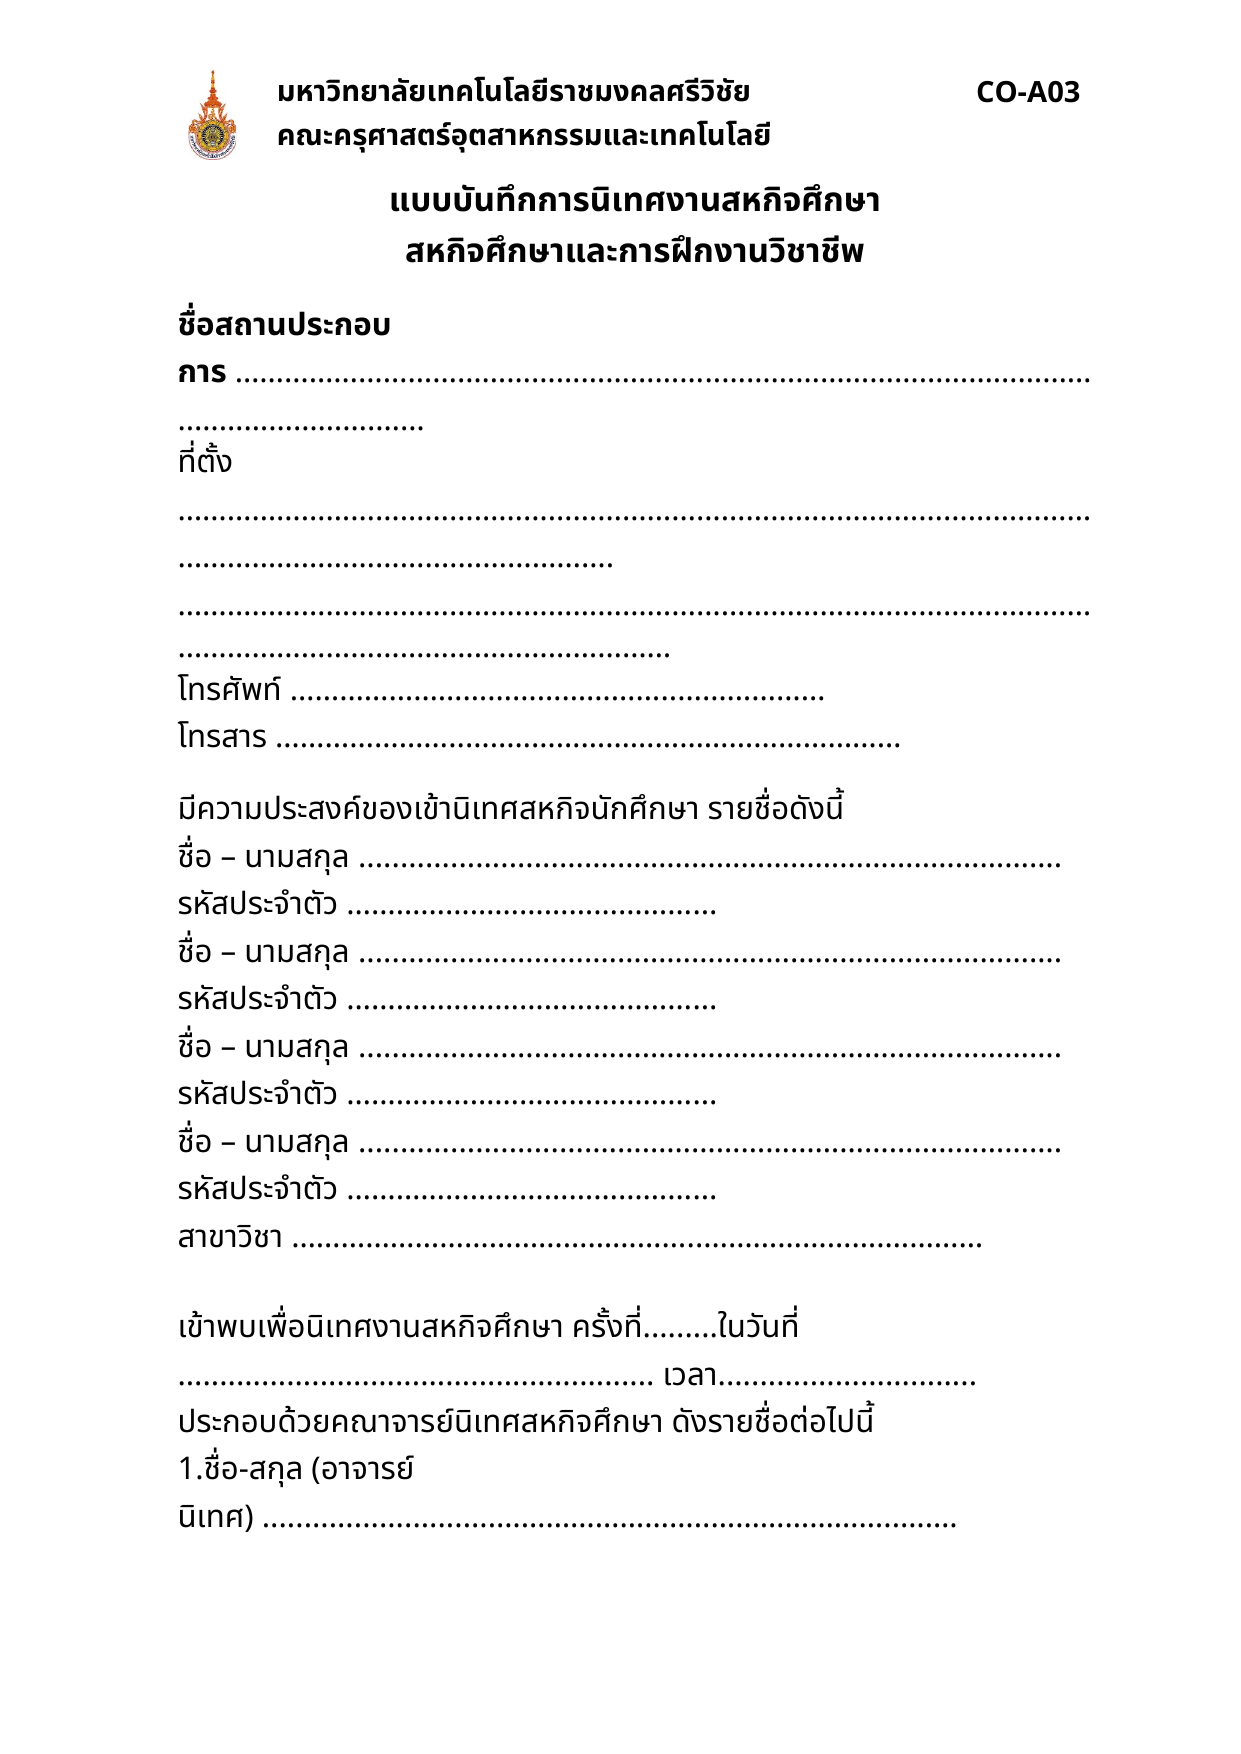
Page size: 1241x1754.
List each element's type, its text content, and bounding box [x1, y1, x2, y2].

text โทรศัพท์ ………………………………………..……………… โทรสาร …………………..…..………………………………………… [177, 667, 1092, 762]
text ที่ตั้ง …………………………………………………………………………………………………………………………….…………………. [177, 439, 1092, 581]
text ชื่อสถานประกอบการ …………………………………………………..………………………………………..………………….…… [177, 302, 1092, 439]
text สาขาวิชา …………………………………………..…………………….……… [177, 1214, 1092, 1261]
text ……………………………………………………………………………………………………………………………………………………… [177, 581, 1092, 667]
text เข้าพบเพื่อนิเทศงานสหกิจศึกษา ครั้งที่.........ในวันที่ ......................................................... เวลา............................... ประกอบด้วยคณาจารย์นิเทศสหกิจศึกษา ดังรายชื่อต่อไปนี้ [177, 1304, 1092, 1446]
picture [188, 70, 237, 160]
text ชื่อ – นามสกุล ............................…………………………………..……………. รหัสประจำตัว ……………………………………... [177, 929, 1092, 1024]
text ชื่อ – นามสกุล ............................…………………………………..……………. รหัสประจำตัว ……………………………………... [177, 834, 1092, 929]
text มีความประสงค์ของเข้านิเทศสหกิจนักศึกษา รายชื่อดังนี้ [177, 787, 1092, 834]
text ชื่อ – นามสกุล ............................…………………………………..……………. รหัสประจำตัว ……………………………………... [177, 1119, 1092, 1214]
text ชื่อ – นามสกุล ............................…………………………………..……………. รหัสประจำตัว ……………………………………... [177, 1024, 1092, 1119]
text แบบบันทึกการนิเทศงานสหกิจศึกษา [177, 176, 1092, 227]
text สหกิจศึกษาและการฝึกงานวิชาชีพ [177, 227, 1092, 277]
text 1.ชื่อ-สกุล (อาจารย์นิเทศ) ............................……………………..…………………..……. [177, 1446, 1092, 1541]
